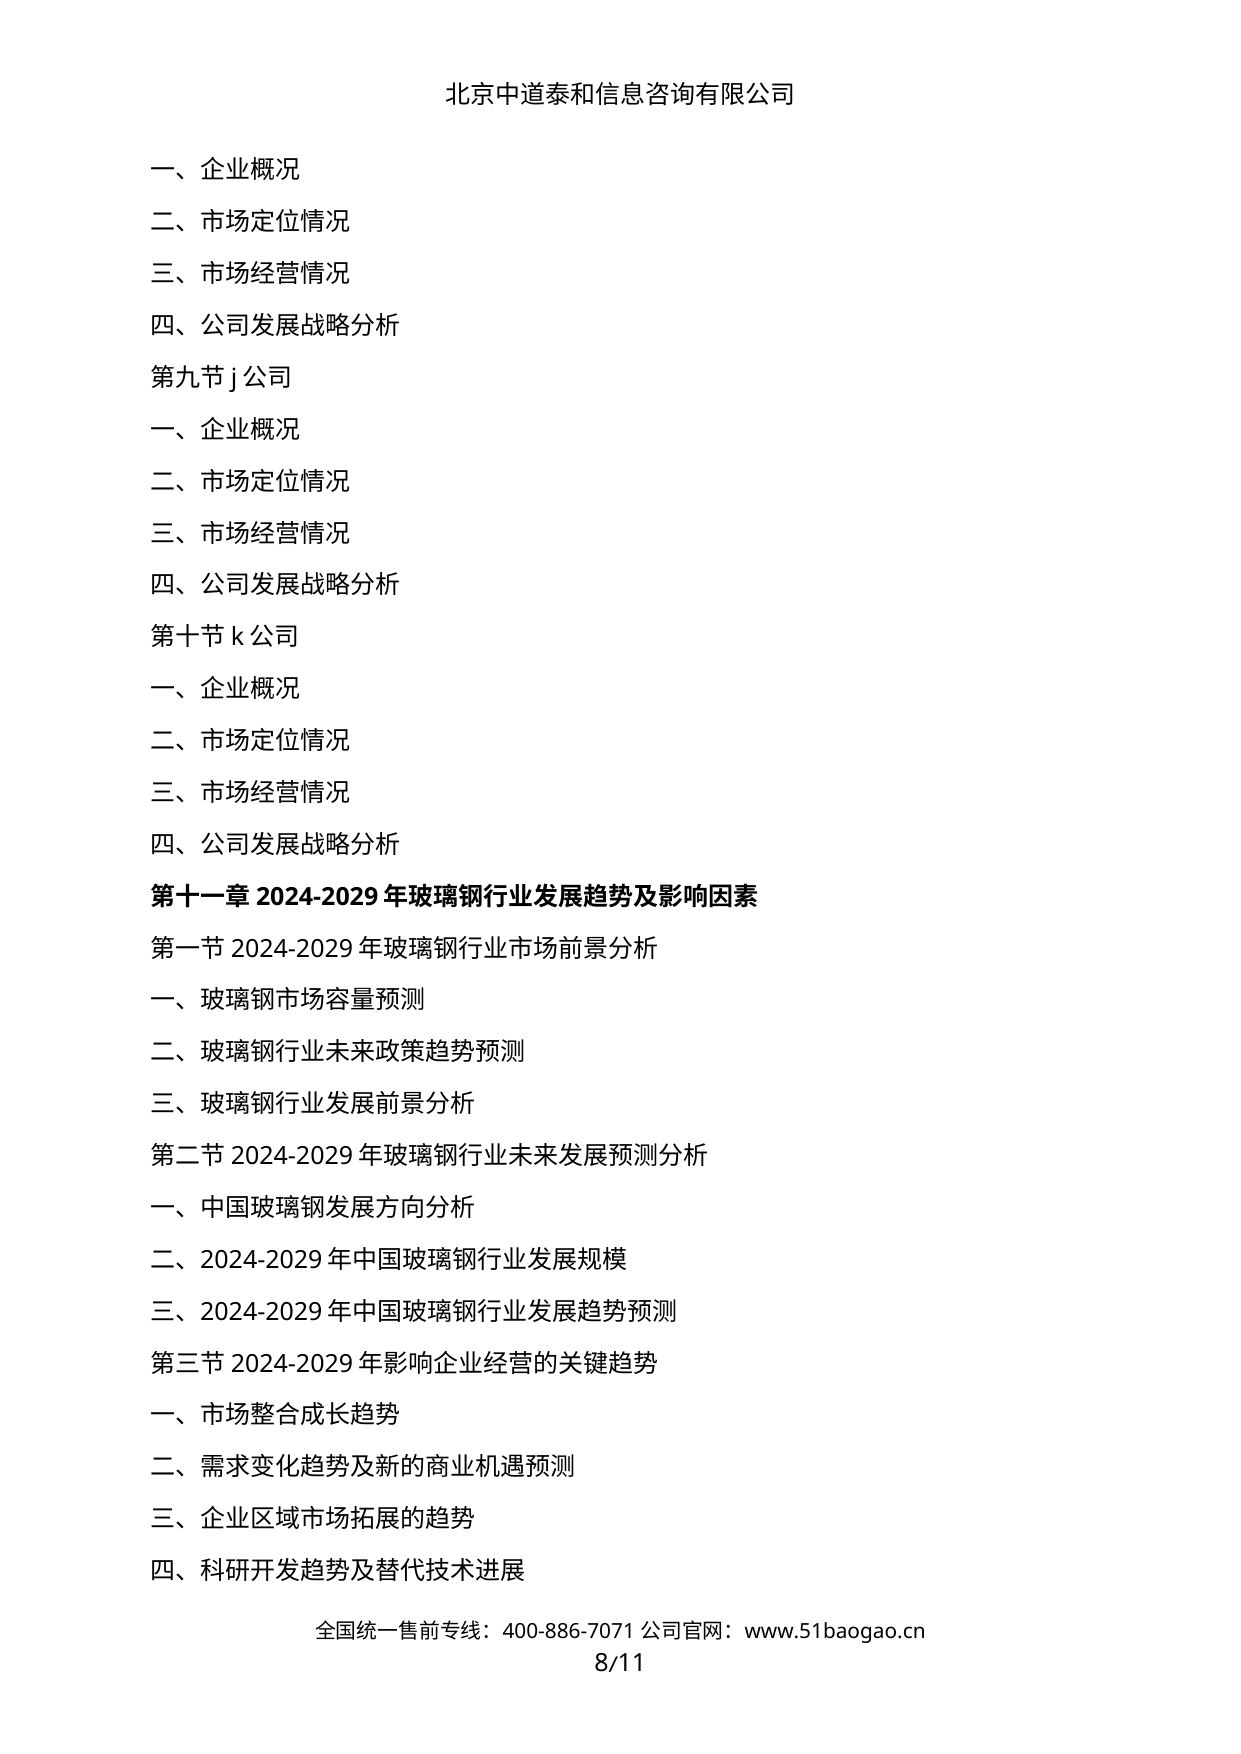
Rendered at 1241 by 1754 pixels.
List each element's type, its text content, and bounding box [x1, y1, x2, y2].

text 一、玻璃钢市场容量预测 [150, 980, 1090, 1016]
text 四、科研开发趋势及替代技术进展 [150, 1551, 1090, 1587]
text 三、2024-2029年中国玻璃钢行业发展趋势预测 [150, 1291, 1090, 1327]
text 二、市场定位情况 [150, 721, 1090, 757]
text 四、公司发展战略分析 [150, 565, 1090, 601]
text 二、玻璃钢行业未来政策趋势预测 [150, 1032, 1090, 1068]
text 三、市场经营情况 [150, 254, 1090, 290]
text 二、2024-2029年中国玻璃钢行业发展规模 [150, 1239, 1090, 1276]
text 第十节 k公司 [150, 617, 1090, 653]
text 一、企业概况 [150, 669, 1090, 705]
text 一、市场整合成长趋势 [150, 1395, 1090, 1431]
text 三、市场经营情况 [150, 513, 1090, 549]
text 二、市场定位情况 [150, 202, 1090, 238]
text 一、企业概况 [150, 409, 1090, 446]
text 三、企业区域市场拓展的趋势 [150, 1499, 1090, 1535]
text 一、企业概况 [150, 150, 1090, 186]
text 四、公司发展战略分析 [150, 306, 1090, 342]
text 第二节 2024-2029年玻璃钢行业未来发展预测分析 [150, 1136, 1090, 1172]
text 三、市场经营情况 [150, 772, 1090, 809]
text 第三节 2024-2029年影响企业经营的关键趋势 [150, 1343, 1090, 1379]
text 第九节 j公司 [150, 357, 1090, 394]
text 二、市场定位情况 [150, 461, 1090, 497]
text 第一节 2024-2029年玻璃钢行业市场前景分析 [150, 928, 1090, 964]
text 四、公司发展战略分析 [150, 824, 1090, 861]
text 二、需求变化趋势及新的商业机遇预测 [150, 1447, 1090, 1483]
text 一、中国玻璃钢发展方向分析 [150, 1187, 1090, 1224]
text 三、玻璃钢行业发展前景分析 [150, 1084, 1090, 1120]
text 第十一章 2024-2029年玻璃钢行业发展趋势及影响因素 [150, 876, 1090, 912]
